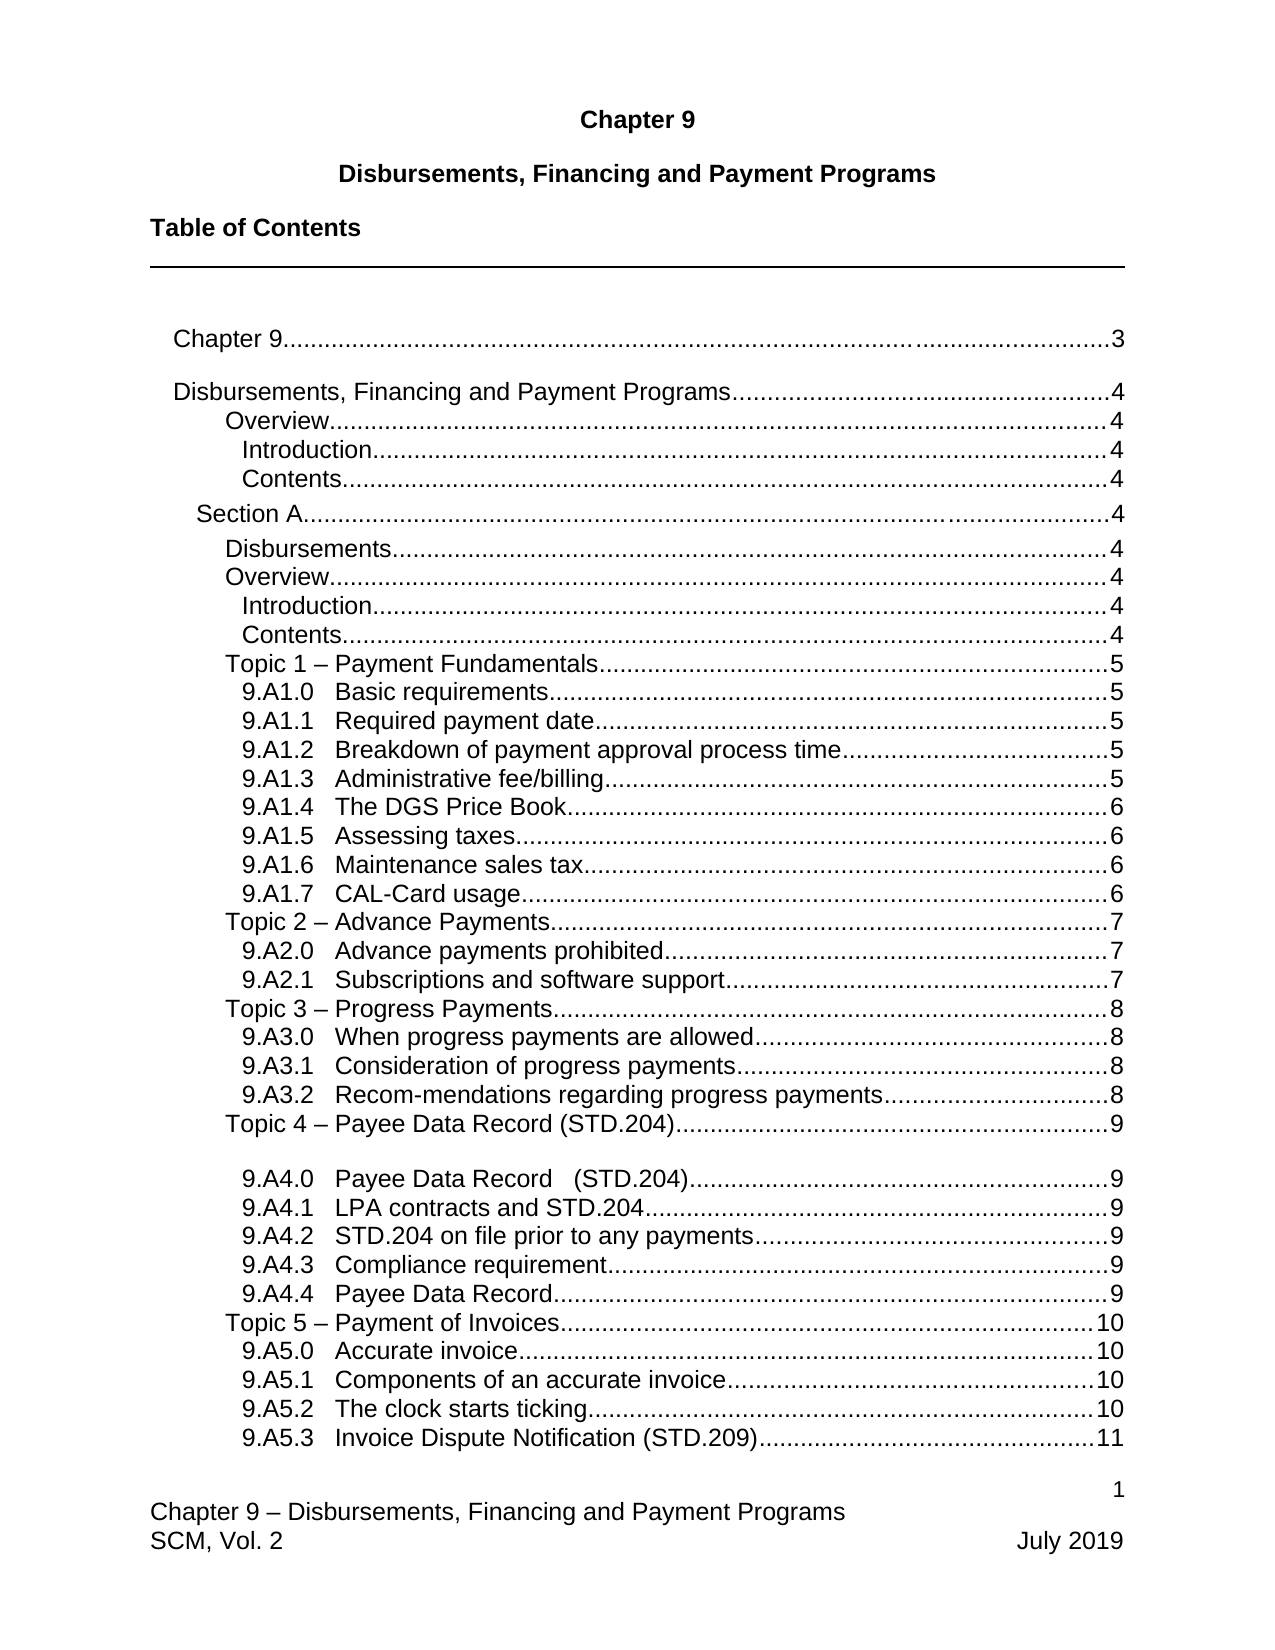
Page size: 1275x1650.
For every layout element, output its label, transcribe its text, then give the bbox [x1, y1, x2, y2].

text 9.A1.7 CAL-Card usage 6 [242, 879, 1125, 907]
title Chapter 9 [150, 105, 1125, 134]
text 9.A4.0 Payee Data Record (STD.204) 9 [242, 1164, 1125, 1192]
text 9.A5.3 Invoice Dispute Notification (STD.209) 11 [242, 1422, 1125, 1451]
text 9.A1.0 Basic requirements 5 [242, 677, 1125, 706]
text Overview 4 [225, 406, 1125, 435]
text 9.A4.3 Compliance requirement 9 [242, 1250, 1125, 1279]
text Topic 1 – Payment Fundamentals 5 [225, 649, 1125, 677]
text 9.A4.4 Payee Data Record 9 [242, 1279, 1125, 1307]
text 9.A1.6 Maintenance sales tax 6 [242, 850, 1125, 879]
text 9.A1.3 Administrative fee/billing 5 [242, 764, 1125, 792]
text 9.A2.1 Subscriptions and software support 7 [242, 965, 1125, 994]
title Table of Contents [150, 212, 1125, 241]
text 9.A3.0 When progress payments are allowed 8 [242, 1022, 1125, 1051]
text Contents 4 [242, 464, 1125, 492]
text Introduction 4 [242, 591, 1125, 620]
text 9.A1.2 Breakdown of payment approval process time 5 [242, 735, 1125, 764]
text 9.A1.1 Required payment date 5 [242, 706, 1125, 735]
text Disbursements 4 [225, 534, 1125, 562]
text Topic 5 – Payment of Invoices 10 [225, 1307, 1125, 1336]
text 9.A5.1 Components of an accurate invoice 10 [242, 1365, 1125, 1394]
text 9.A5.0 Accurate invoice 10 [242, 1336, 1125, 1365]
text 9.A1.4 The DGS Price Book 6 [242, 792, 1125, 821]
text Section A 4 [196, 499, 1125, 527]
text Contents 4 [242, 620, 1125, 649]
text Topic 2 – Advance Payments 7 [225, 907, 1125, 936]
text 9.A2.0 Advance payments prohibited 7 [242, 936, 1125, 965]
text 9.A5.2 The clock starts ticking 10 [242, 1394, 1125, 1422]
text 9.A4.1 LPA contracts and STD.204 9 [242, 1192, 1125, 1221]
text Topic 4 – Payee Data Record (STD.204) 9 [225, 1109, 1125, 1137]
text Introduction 4 [242, 435, 1125, 464]
text 9.A4.2 STD.204 on file prior to any payments 9 [242, 1221, 1125, 1250]
text 9.A3.1 Consideration of progress payments 8 [242, 1051, 1125, 1080]
text 9.A1.5 Assessing taxes 6 [242, 821, 1125, 850]
text 9.A3.2 Recom-mendations regarding progress payments 8 [242, 1080, 1125, 1109]
title Disbursements, Financing and Payment Programs [150, 159, 1125, 187]
text Disbursements, Financing and Payment Programs 4 [173, 377, 1125, 406]
text Chapter 9 3 [173, 324, 1125, 352]
text Topic 3 – Progress Payments 8 [225, 994, 1125, 1022]
text Overview 4 [225, 562, 1125, 591]
